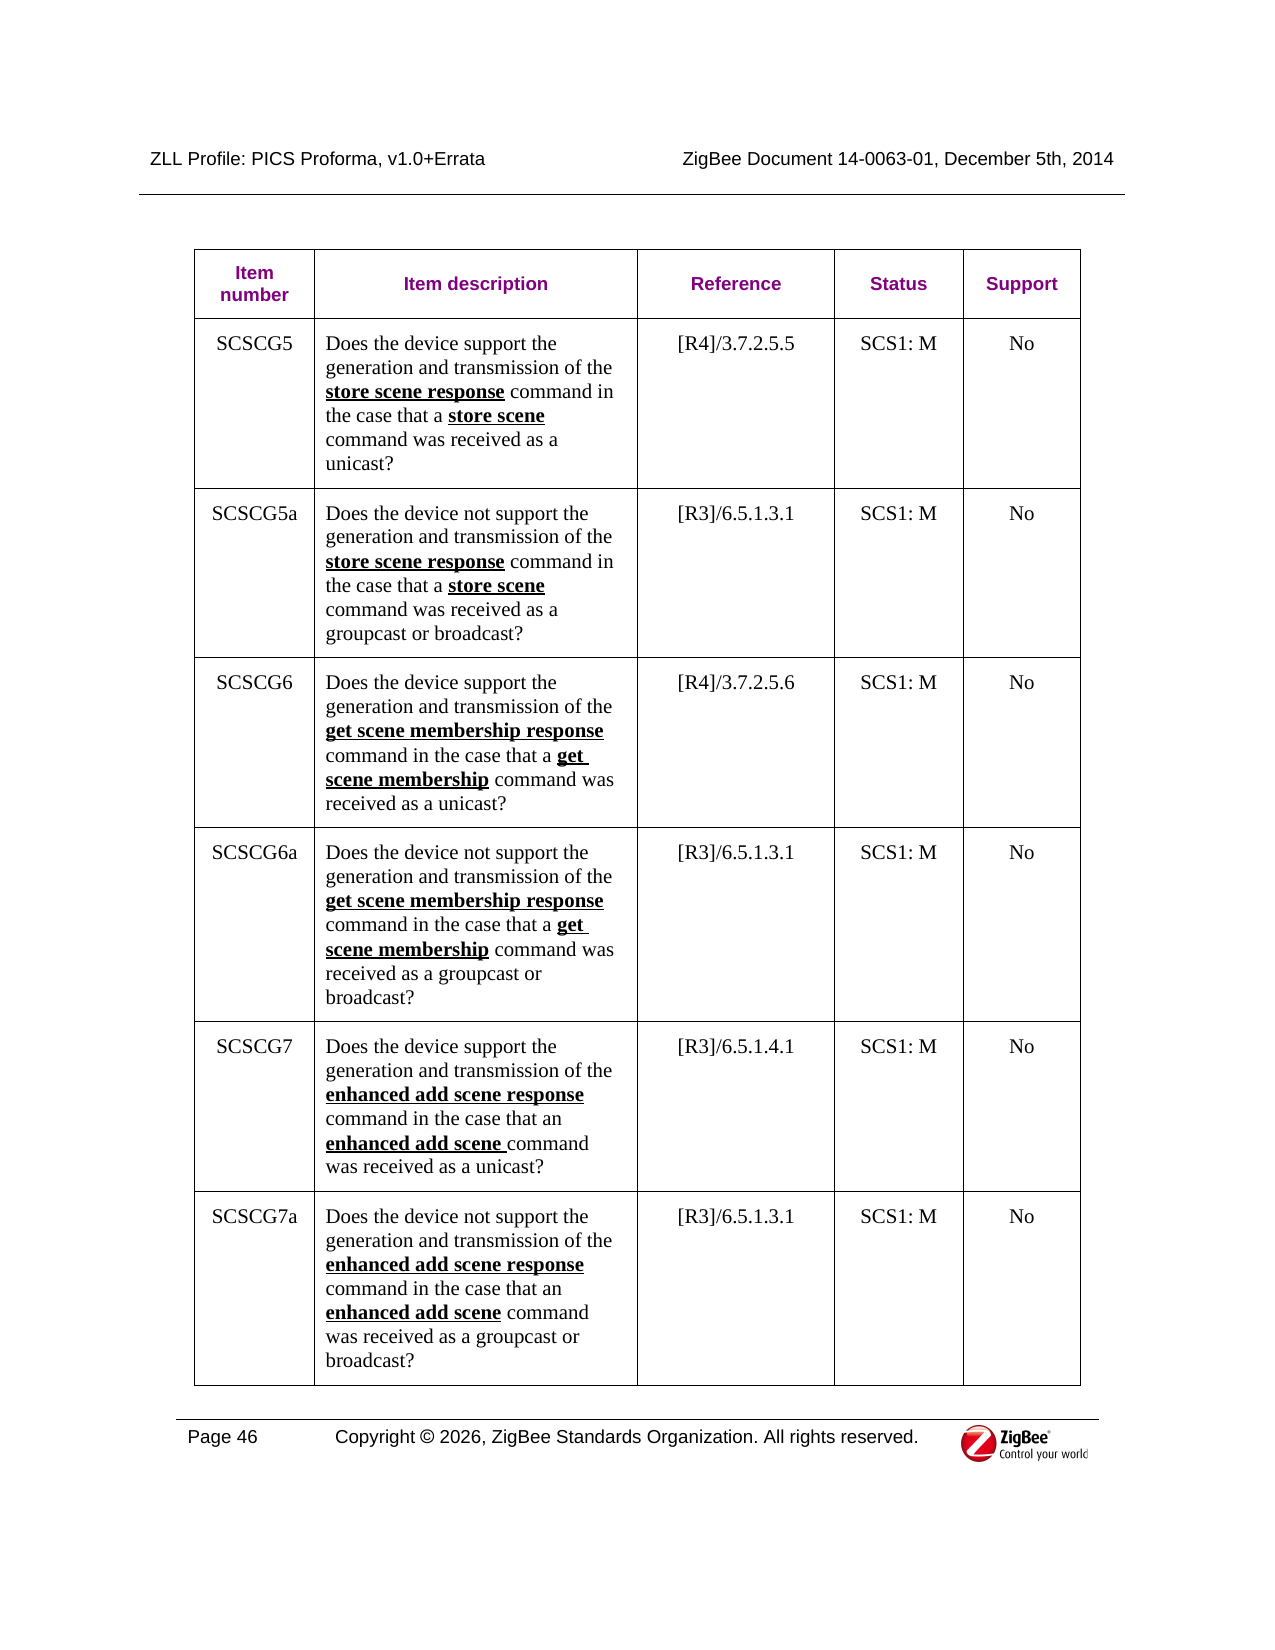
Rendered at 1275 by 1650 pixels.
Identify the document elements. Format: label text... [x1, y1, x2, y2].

table_cell No [964, 658, 1080, 827]
picture [961, 1425, 1088, 1462]
table_cell SCSCG7a [195, 1192, 314, 1385]
table_cell No [964, 828, 1080, 1021]
table_cell SCS1: M [835, 828, 963, 1021]
table_cell [R3]/6.5.1.4.1 [638, 1022, 834, 1191]
table_cell Does the device not support the generation and transmission of the enhanced add scene response command in the case that an enhanced add scene command was received as a groupcast or broadcast? [315, 1192, 637, 1385]
table_cell No [964, 319, 1080, 487]
table_cell Does the device not support the generation and transmission of the get scene membership response command in the case that a get scene membership command was received as a groupcast or broadcast? [315, 828, 637, 1021]
table_cell Does the device support the generation and transmission of the enhanced add scene response command in the case that an enhanced add scene command was received as a unicast? [315, 1022, 637, 1191]
table_cell [R4]/3.7.2.5.5 [638, 319, 834, 487]
table_cell SCS1: M [835, 1022, 963, 1191]
table_header Status [835, 250, 963, 317]
table_header Item description [315, 250, 637, 317]
table_cell No [964, 489, 1080, 657]
table_cell Does the device support the generation and transmission of the get scene membership response command in the case that a get scene membership command was received as a unicast? [315, 658, 637, 827]
table_cell [R3]/6.5.1.3.1 [638, 828, 834, 1021]
table_cell SCSCG6 [195, 658, 314, 827]
table_cell Does the device support the generation and transmission of the store scene response command in the case that a store scene command was received as a unicast? [315, 319, 637, 487]
table_cell [R4]/3.7.2.5.6 [638, 658, 834, 827]
table_cell Does the device not support the generation and transmission of the store scene response command in the case that a store scene command was received as a groupcast or broadcast? [315, 489, 637, 657]
table_header Item number [195, 250, 314, 317]
table_cell SCSCG5a [195, 489, 314, 657]
table_cell No [964, 1022, 1080, 1191]
table_cell SCSCG5 [195, 319, 314, 487]
table_cell [R3]/6.5.1.3.1 [638, 489, 834, 657]
table_header Support [964, 250, 1080, 317]
table_cell SCS1: M [835, 489, 963, 657]
table_cell [R3]/6.5.1.3.1 [638, 1192, 834, 1385]
table_cell No [964, 1192, 1080, 1385]
table_cell SCS1: M [835, 319, 963, 487]
table_cell SCS1: M [835, 658, 963, 827]
table_cell SCS1: M [835, 1192, 963, 1385]
table_cell SCSCG7 [195, 1022, 314, 1191]
table_cell SCSCG6a [195, 828, 314, 1021]
table_header Reference [638, 250, 834, 317]
